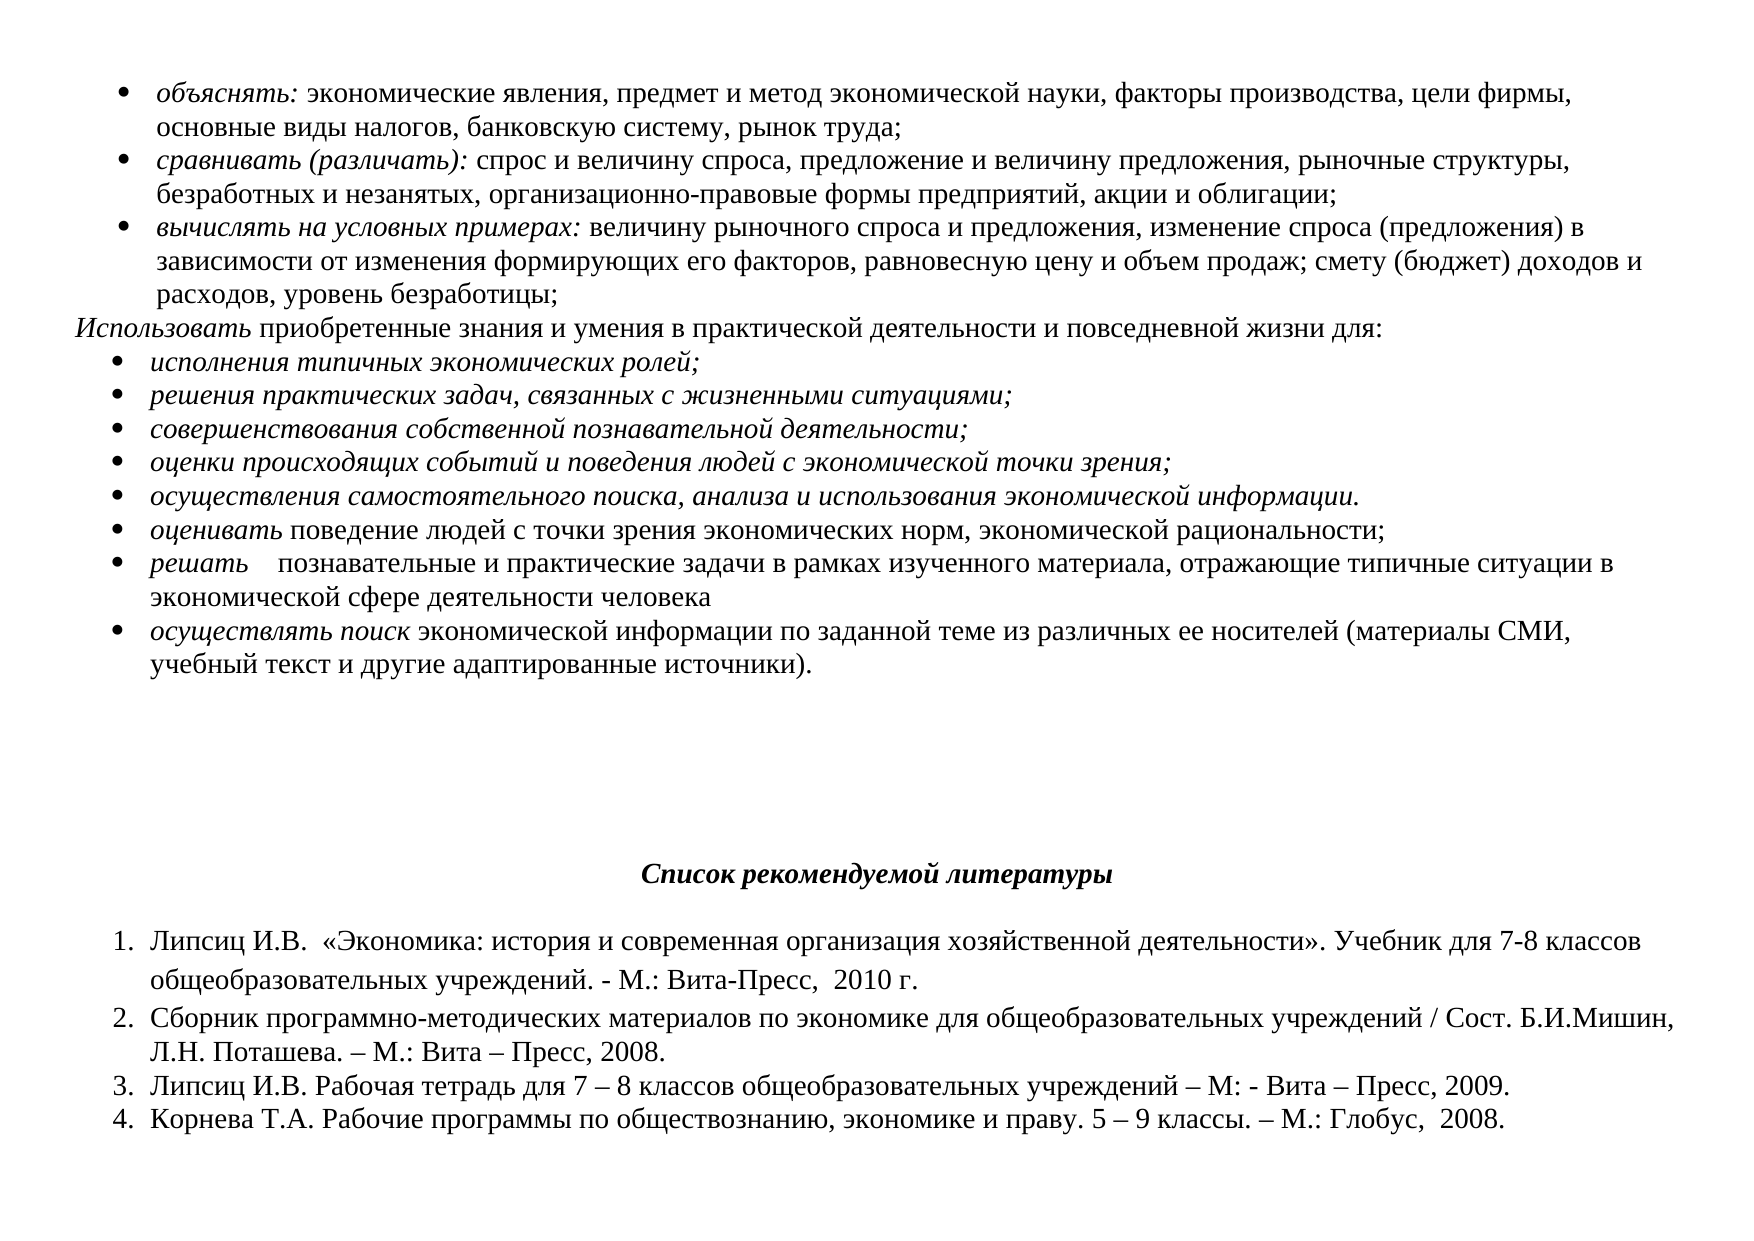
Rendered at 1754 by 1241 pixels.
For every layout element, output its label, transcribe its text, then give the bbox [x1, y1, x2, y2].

text Использовать приобретенные знания и умения в практической деятельности и повседневной жизни для: [75, 310, 1679, 344]
list вычислять на условных примерах: величину рыночного спроса и предложения, изменение спроса (предложения) в зависимости от изменения формирующих его факторов, равновесную цену и объем продаж; смету (бюджет) доходов и расходов, уровень безработицы; [119, 209, 1679, 310]
list сравнивать (различать): спрос и величину спроса, предложение и величину предложения, рыночные структуры, безработных и незанятых, организационно-правовые формы предприятий, акции и облигации; [119, 142, 1679, 209]
list исполнения типичных экономических ролей; [112, 344, 1679, 377]
list оценки происходящих событий и поведения людей с экономической точки зрения; [112, 444, 1679, 478]
list Липсиц И.В. Рабочая тетрадь для 7 – 8 классов общеобразовательных учреждений – М: - Вита – Пресс, 2009. [112, 1068, 1679, 1101]
list осуществлять поиск экономической информации по заданной теме из различных ее носителей (материалы СМИ, учебный текст и другие адаптированные источники). [112, 613, 1679, 680]
list объяснять: экономические явления, предмет и метод экономической науки, факторы производства, цели фирмы, основные виды налогов, банковскую систему, рынок труда; [119, 75, 1679, 142]
list Сборник программно-методических материалов по экономике для общеобразовательных учреждений / Сост. Б.И.Мишин, Л.Н. Поташева. – М.: Вита – Пресс, 2008. [112, 1001, 1679, 1068]
list оценивать поведение людей с точки зрения экономических норм, экономической рациональности; [112, 512, 1679, 546]
list Корнева Т.А. Рабочие программы по обществознанию, экономике и праву. 5 – 9 классы. – М.: Глобус, 2008. [112, 1101, 1679, 1135]
list решения практических задач, связанных с жизненными ситуациями; [112, 377, 1679, 411]
list Липсиц И.В. «Экономика: история и современная организация хозяйственной деятельности». Учебник для 7-8 классов общеобразовательных учреждений. - М.: Вита-Пресс, 2010 г. [112, 923, 1679, 996]
list решать познавательные и практические задачи в рамках изученного материала, отражающие типичные ситуации в экономической сфере деятельности человека [112, 546, 1679, 613]
list осуществления самостоятельного поиска, анализа и использования экономической информации. [112, 478, 1679, 512]
text Список рекомендуемой литературы [75, 856, 1679, 890]
list совершенствования собственной познавательной деятельности; [112, 411, 1679, 444]
